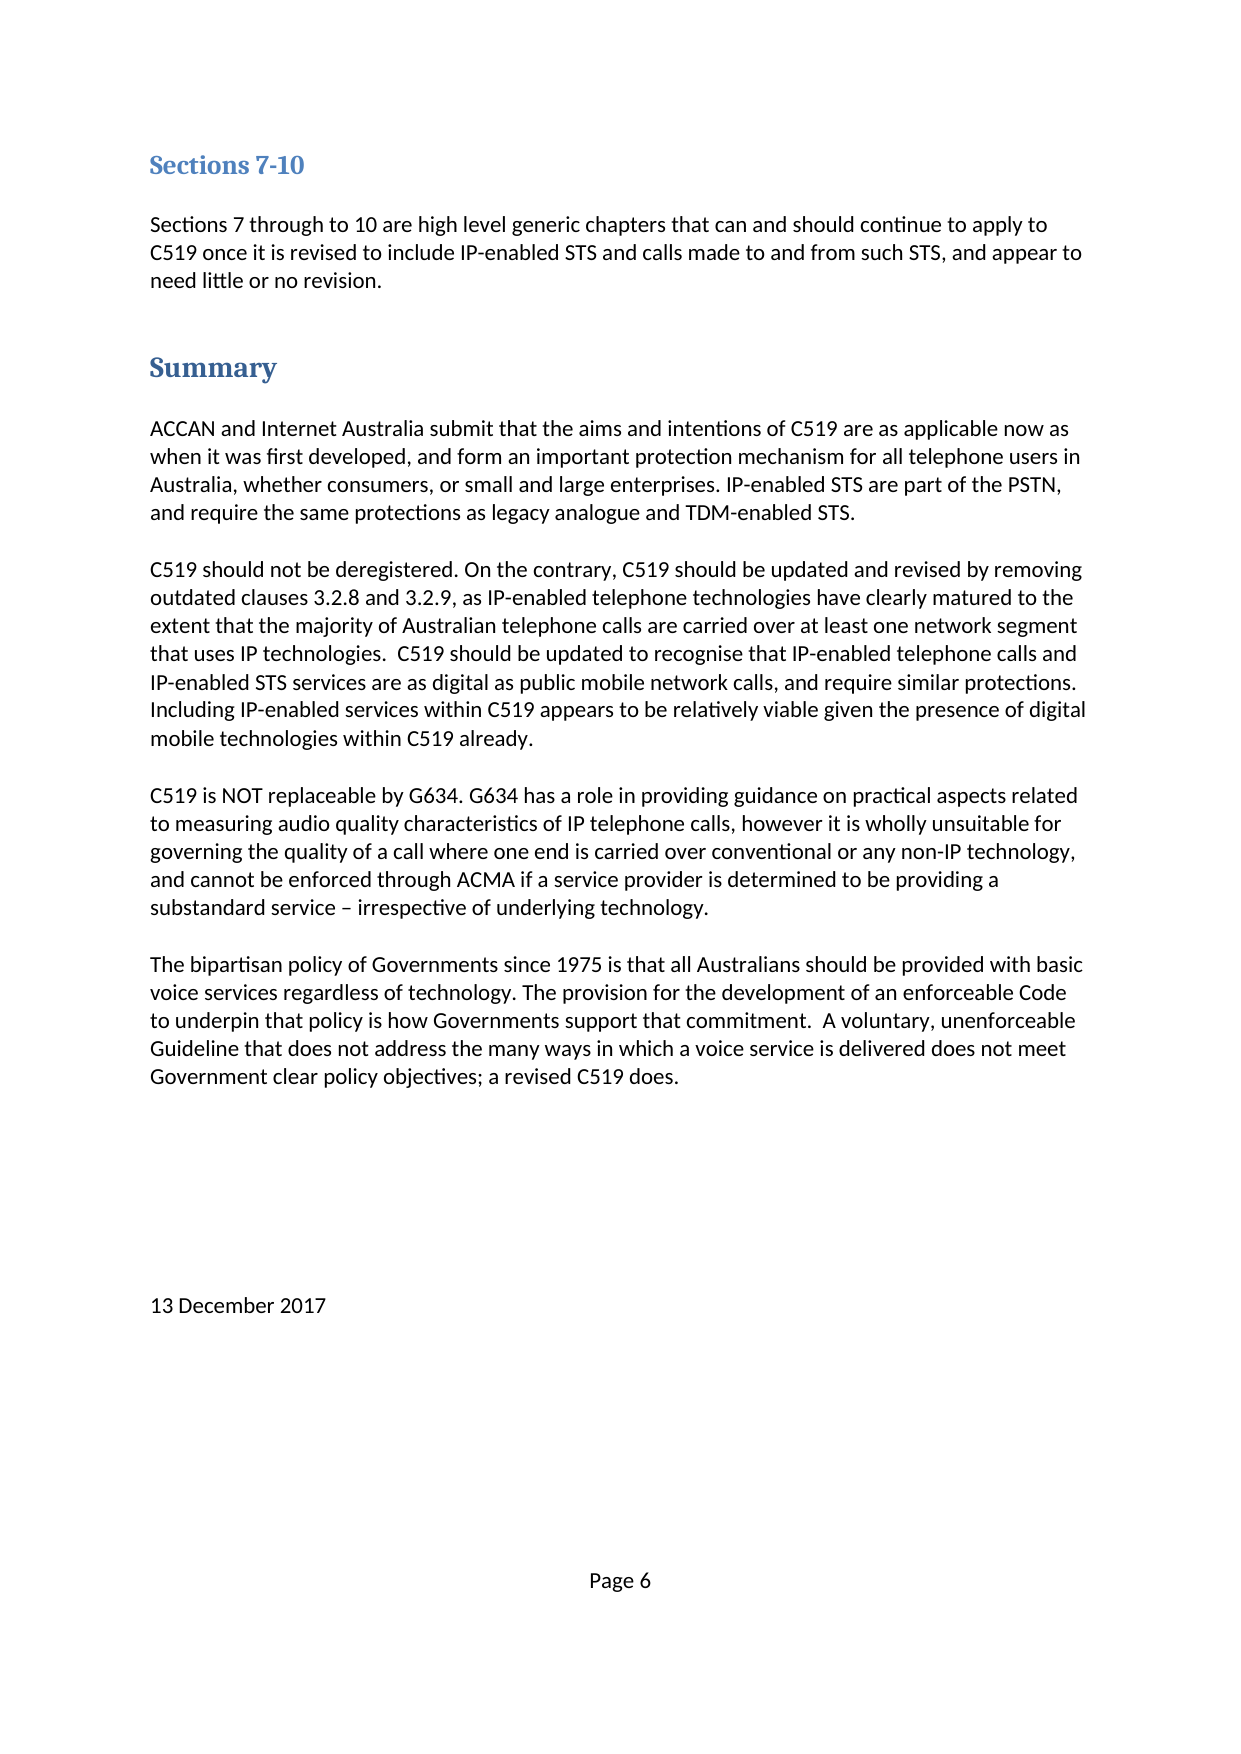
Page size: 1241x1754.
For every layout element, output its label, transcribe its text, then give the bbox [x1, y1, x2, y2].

text 13 December 2017 [150, 1291, 1090, 1319]
text ACCAN and Internet Australia submit that the aims and intentions of C519 are as applicable now as when it was first developed, and form an important protection mechanism for all telephone users in Australia, whether consumers, or small and large enterprises. IP-enabled STS are part of the PSTN, and require the same protections as legacy analogue and TDM-enabled STS. [150, 414, 1090, 526]
subtitle Summary [150, 352, 1090, 385]
subtitle Sections 7-10 [150, 150, 1090, 181]
text C519 is NOT replaceable by G634. G634 has a role in providing guidance on practical aspects related to measuring audio quality characteristics of IP telephone calls, however it is wholly unsuitable for governing the quality of a call where one end is carried over conventional or any non-IP technology, and cannot be enforced through ACMA if a service provider is determined to be providing a substandard service – irrespective of underlying technology. [150, 781, 1090, 921]
text C519 should not be deregistered. On the contrary, C519 should be updated and revised by removing outdated clauses 3.2.8 and 3.2.9, as IP-enabled telephone technologies have clearly matured to the extent that the majority of Australian telephone calls are carried over at least one network segment that uses IP technologies. C519 should be updated to recognise that IP-enabled telephone calls and IP-enabled STS services are as digital as public mobile network calls, and require similar protections. Including IP-enabled services within C519 appears to be relatively viable given the presence of digital mobile technologies within C519 already. [150, 556, 1090, 752]
text Sections 7 through to 10 are high level generic chapters that can and should continue to apply to C519 once it is revised to include IP-enabled STS and calls made to and from such STS, and appear to need little or no revision. [150, 210, 1090, 294]
text The bipartisan policy of Governments since 1975 is that all Australians should be provided with basic voice services regardless of technology. The provision for the development of an enforceable Code to underpin that policy is how Governments support that commitment. A voluntary, unenforceable Guideline that does not address the many ways in which a voice service is delivered does not meet Government clear policy objectives; a revised C519 does. [150, 950, 1090, 1090]
